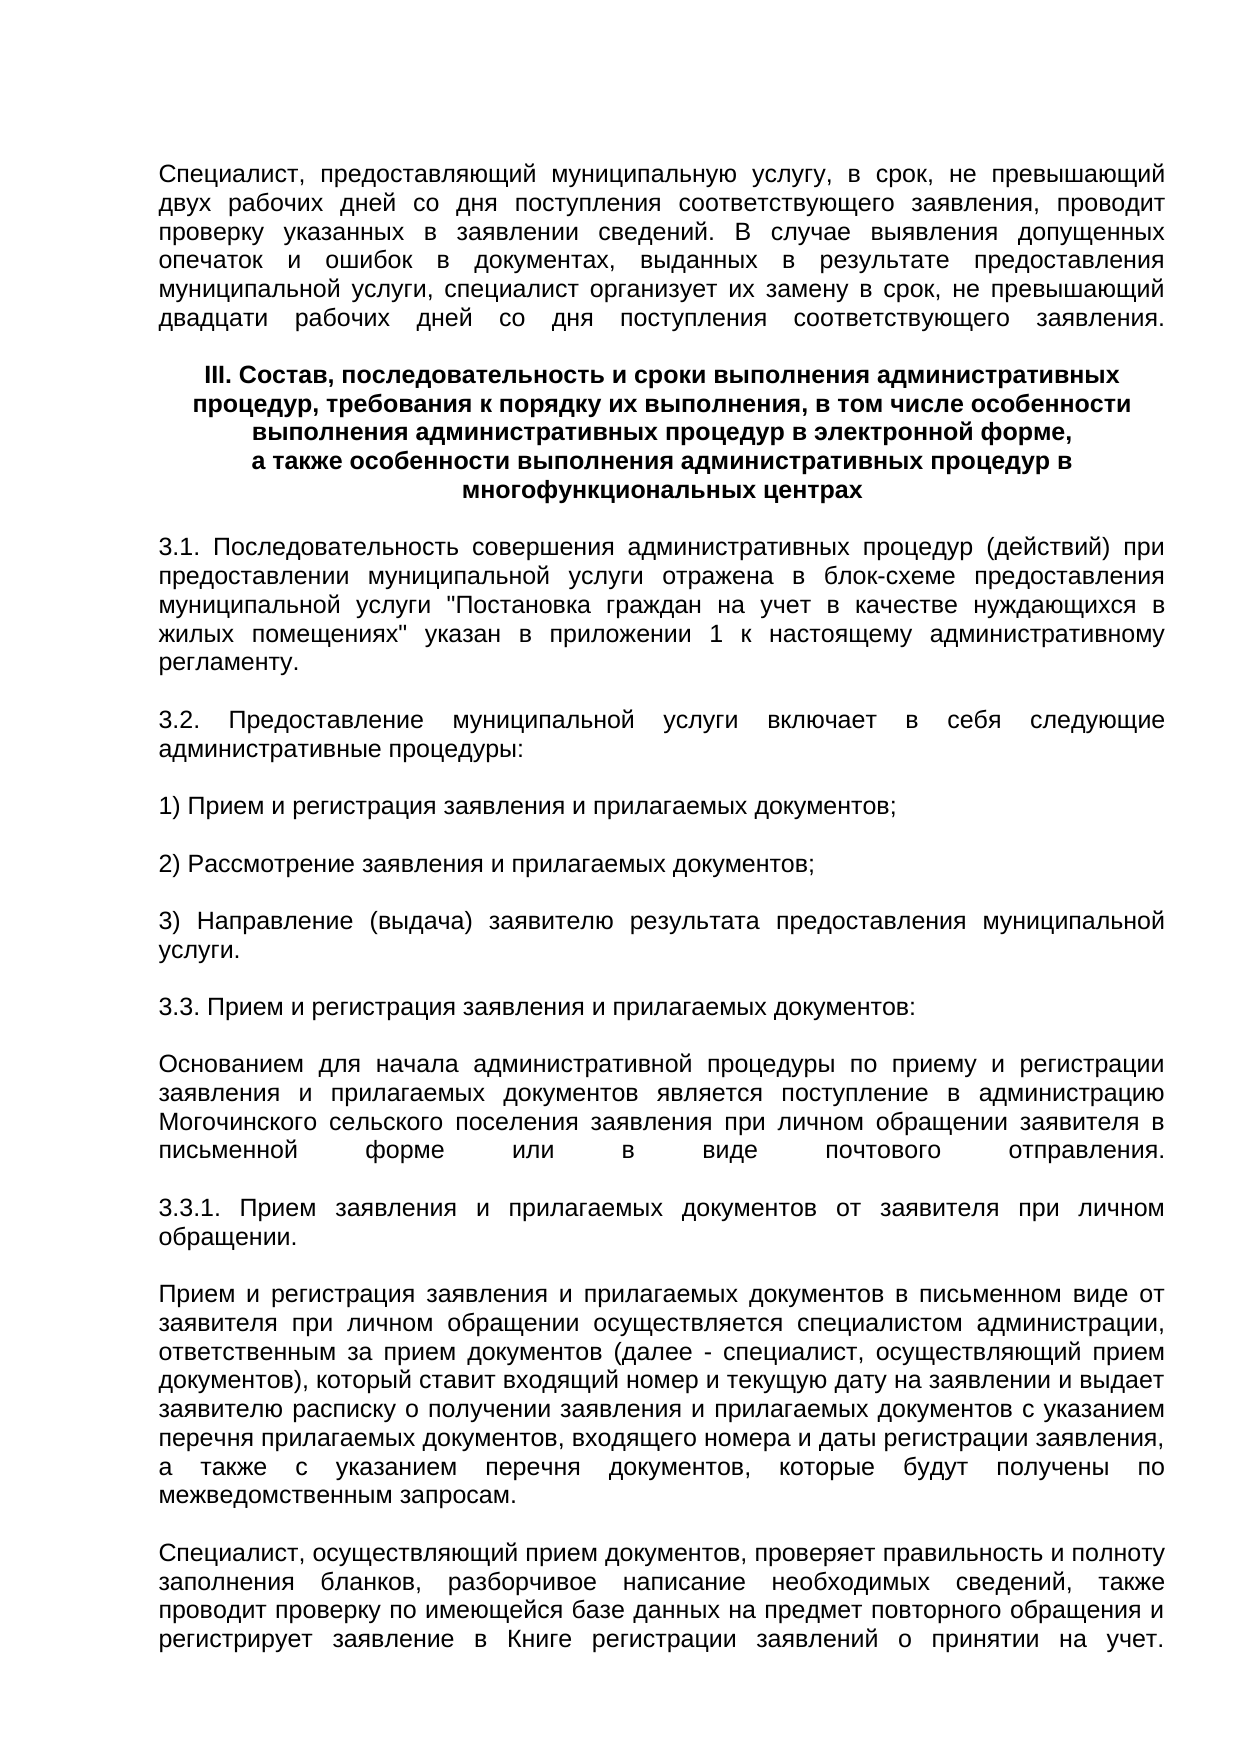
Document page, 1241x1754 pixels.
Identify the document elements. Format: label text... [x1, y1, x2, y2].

text 1) Прием и регистрация заявления и прилагаемых документов; [158, 762, 1166, 820]
text III. Состав, последовательность и сроки выполнения административных процедур, требования к порядку их выполнения, в том числе особенности выполнения административных процедур в электронной форме, а также особенности выполнения административных процедур в многофункциональных центрах [158, 360, 1166, 503]
text 2) Рассмотрение заявления и прилагаемых документов; [158, 820, 1166, 877]
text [158, 1509, 1166, 1653]
text 3.1. Последовательность совершения административных процедур (действий) при предоставлении муниципальной услуги отражена в блок-схеме предоставления муниципальной услуги "Постановка граждан на учет в качестве нуждающихся в жилых помещениях" указан в приложении 1 к настоящему административному регламенту. 3.2. Предоставление муниципальной услуги включает в себя следующие административные процедуры: [158, 503, 1166, 762]
text Специалист, предоставляющий муниципальную услугу, в срок, не превышающий двух рабочих дней со дня поступления соответствующего заявления, проводит проверку указанных в заявлении сведений. В случае выявления допущенных опечаток и ошибок в документах, выданных в результате предоставления муниципальной услуги, специалист организует их замену в срок, не превышающий двадцати рабочих дней со дня поступления соответствующего заявления. [158, 131, 1166, 360]
text 3.3. Прием и регистрация заявления и прилагаемых документов: [158, 992, 1166, 1020]
text Основанием для начала административной процедуры по приему и регистрации заявления и прилагаемых документов является поступление в администрацию Могочинского сельского поселения заявления при личном обращении заявителя в письменной форме или в виде почтового отправления. 3.3.1. Прием заявления и прилагаемых документов от заявителя при личном обращении. Прием и регистрация заявления и прилагаемых документов в письменном виде от заявителя при личном обращении осуществляется специалистом администрации, ответственным за прием документов (далее - специалист, осуществляющий прием документов), который ставит входящий номер и текущую дату на заявлении и выдает заявителю расписку о получении заявления и прилагаемых документов с указанием перечня прилагаемых документов, входящего номера и даты регистрации заявления, а также с указанием перечня документов, которые будут получены по межведомственным запросам. [158, 1020, 1166, 1509]
text 3) Направление (выдача) заявителю результата предоставления муниципальной услуги. [158, 877, 1166, 992]
